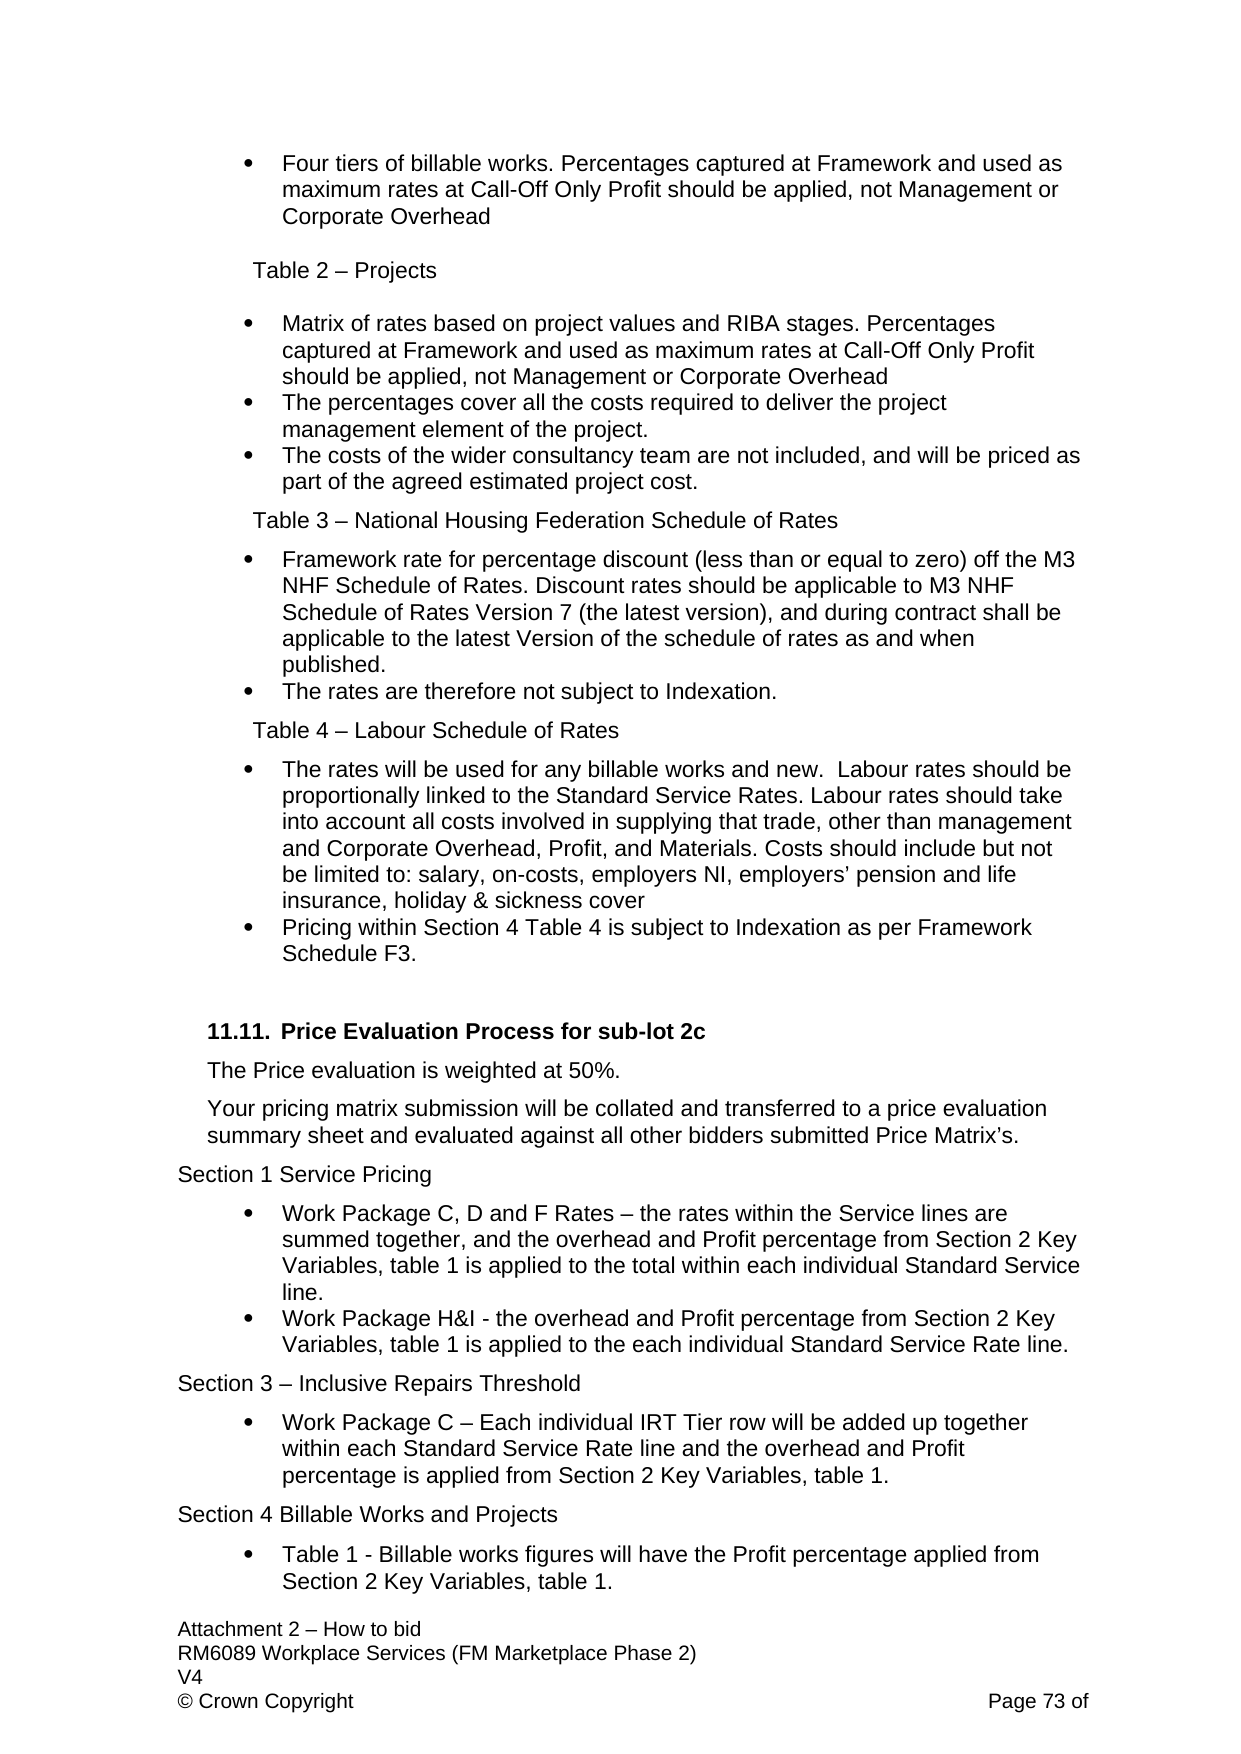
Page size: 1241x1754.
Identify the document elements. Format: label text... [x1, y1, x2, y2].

list Price Evaluation Process for sub-lot 2c [207, 1018, 1084, 1044]
list Work Package H&I - the overhead and Profit percentage from Section 2 Key Variables, table 1 is applied to the each individual Standard Service Rate line. [244, 1305, 1084, 1358]
text Table 4 – Labour Schedule of Rates [252, 717, 1084, 743]
list The rates are therefore not subject to Indexation. [244, 678, 1084, 704]
text Your pricing matrix submission will be collated and transferred to a price evaluation summary sheet and evaluated against all other bidders submitted Price Matrix’s. [207, 1095, 1084, 1148]
list Work Package C – Each individual IRT Tier row will be added up together within each Standard Service Rate line and the overhead and Profit percentage is applied from Section 2 Key Variables, table 1. [244, 1409, 1084, 1488]
list Table 2 – Projects [252, 257, 1084, 284]
list Matrix of rates based on project values and RIBA stages. Percentages captured at Framework and used as maximum rates at Call-Off Only Profit should be applied, not Management or Corporate Overhead [244, 310, 1084, 389]
text Section 3 – Inclusive Repairs Threshold [177, 1370, 1084, 1396]
list Table 1 - Billable works figures will have the Profit percentage applied from Section 2 Key Variables, table 1. [244, 1541, 1084, 1594]
list The rates will be used for any billable works and new. Labour rates should be proportionally linked to the Standard Service Rates. Labour rates should take into account all costs involved in supplying that trade, other than management and Corporate Overhead, Profit, and Materials. Costs should include but not be limited to: salary, on-costs, employers NI, employers’ pension and life insurance, holiday & sickness cover [244, 756, 1084, 914]
text The Price evaluation is weighted at 50%. [207, 1057, 1084, 1083]
list The percentages cover all the costs required to deliver the project management element of the project. [244, 389, 1084, 442]
text Table 3 – National Housing Federation Schedule of Rates [252, 507, 1084, 533]
list Work Package C, D and F Rates – the rates within the Service lines are summed together, and the overhead and Profit percentage from Section 2 Key Variables, table 1 is applied to the total within each individual Standard Service line. [244, 1199, 1084, 1305]
text Section 4 Billable Works and Projects [177, 1501, 1090, 1527]
text Section 1 Service Pricing [177, 1161, 1084, 1187]
list Framework rate for percentage discount (less than or equal to zero) off the M3 NHF Schedule of Rates. Discount rates should be applicable to M3 NHF Schedule of Rates Version 7 (the latest version), and during contract shall be applicable to the latest Version of the schedule of rates as and when published. [244, 546, 1084, 678]
list Pricing within Section 4 Table 4 is subject to Indexation as per Framework Schedule F3. [244, 914, 1084, 966]
list Four tiers of billable works. Percentages captured at Framework and used as maximum rates at Call-Off Only Profit should be applied, not Management or Corporate Overhead [244, 150, 1084, 229]
list The costs of the wider consultancy team are not included, and will be priced as part of the agreed estimated project cost. [244, 442, 1084, 495]
